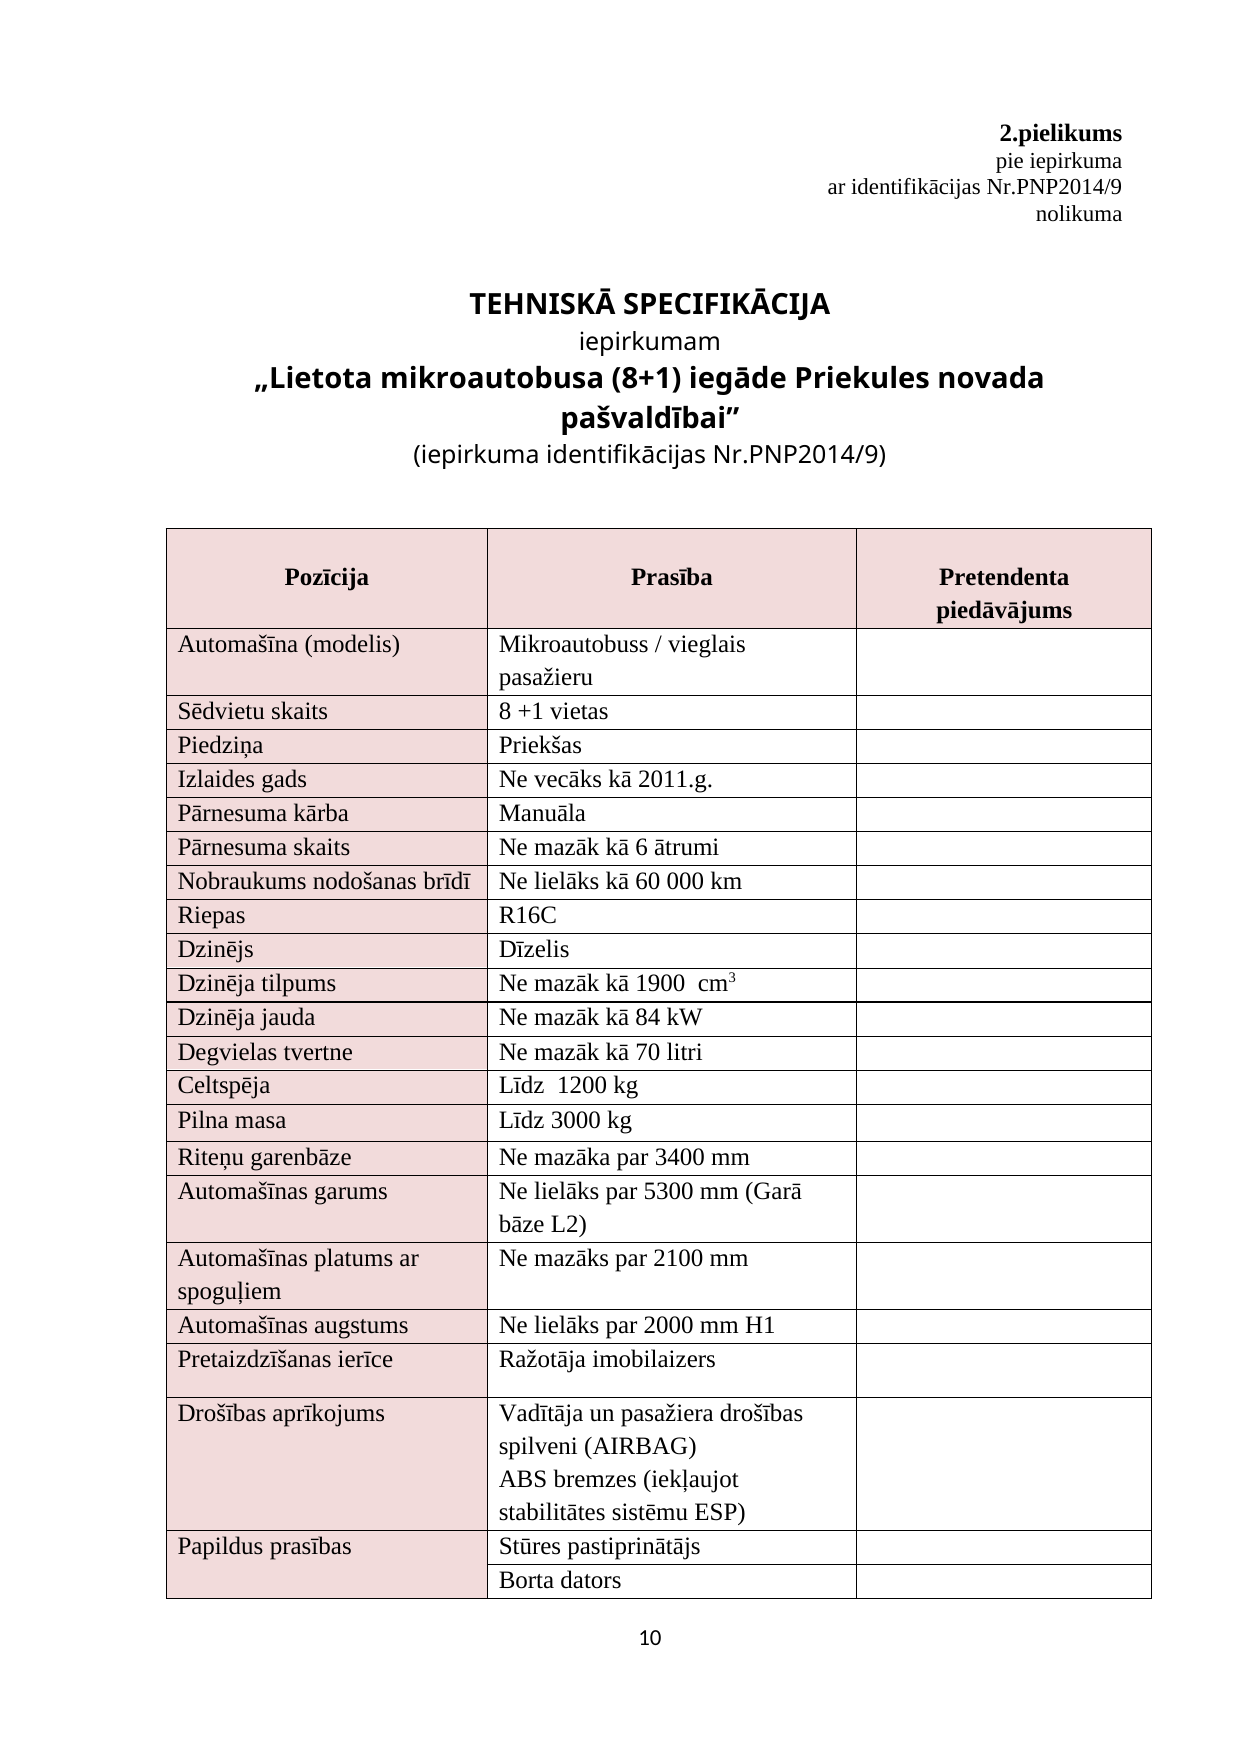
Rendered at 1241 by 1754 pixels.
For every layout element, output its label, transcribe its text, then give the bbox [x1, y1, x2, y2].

table_header Pozīcija [167, 529, 487, 628]
table_cell Ne lielāks par 5300 mm (Garā bāze L2) [488, 1176, 856, 1242]
table_cell [857, 900, 1151, 933]
table_cell Dzinēja tilpums [167, 969, 487, 1001]
table_cell Līdz 3000 kg [488, 1105, 856, 1141]
table_cell [857, 1243, 1151, 1309]
table_cell Ne mazāk kā 1900 cm3 [488, 969, 856, 1001]
table_cell Borta dators [488, 1565, 856, 1598]
table_cell Automašīnas garums [167, 1176, 487, 1242]
table_cell Līdz 1200 kg [488, 1071, 856, 1104]
table_cell Nobraukums nodošanas brīdī [167, 866, 487, 899]
table_cell Izlaides gads [167, 764, 487, 797]
table_cell Vadītāja un pasažiera drošības spilveni (AIRBAG) ABS bremzes (iekļaujot stabilitātes sistēmu ESP) [488, 1398, 856, 1530]
table_cell [857, 1565, 1151, 1598]
table_cell Papildus prasības [167, 1531, 487, 1598]
table_cell Ne vecāks kā 2011.g. [488, 764, 856, 797]
table_cell Pilna masa [167, 1105, 487, 1141]
table_cell Degvielas tvertne [167, 1037, 487, 1069]
table_cell Sēdvietu skaits [167, 696, 487, 729]
table_cell Pretaizdzīšanas ierīce [167, 1344, 487, 1397]
table_cell Priekšas [488, 730, 856, 763]
table_cell Celtspēja [167, 1071, 487, 1104]
table_cell [857, 629, 1151, 695]
table_cell Automašīnas augstums [167, 1310, 487, 1343]
table_cell Manuāla [488, 798, 856, 831]
table_cell Ne mazāks par 2100 mm [488, 1243, 856, 1309]
text „Lietota mikroautobusa (8+1) iegāde Priekules novada pašvaldībai” [177, 357, 1122, 437]
table_cell Ne lielāks kā 60 000 km [488, 866, 856, 899]
table_cell Ne mazāka par 3400 mm [488, 1142, 856, 1175]
table_cell [857, 969, 1151, 1001]
table_cell Drošības aprīkojums [167, 1398, 487, 1530]
table_cell Ražotāja imobilaizers [488, 1344, 856, 1397]
table_cell Ne mazāk kā 6 ātrumi [488, 832, 856, 865]
table_cell [857, 730, 1151, 763]
text ar identifikācijas Nr.PNP2014/9 [177, 173, 1122, 199]
table_cell Stūres pastiprinātājs [488, 1531, 856, 1564]
table_header Prasība [488, 529, 856, 628]
table_cell Pārnesuma skaits [167, 832, 487, 865]
table_cell R16C [488, 900, 856, 933]
text pie iepirkuma [177, 147, 1122, 173]
table_cell [857, 832, 1151, 865]
table_cell Dzinēja jauda [167, 1003, 487, 1036]
table_cell 8 +1 vietas [488, 696, 856, 729]
table_cell [857, 1142, 1151, 1175]
table_cell [857, 866, 1151, 899]
table_cell [857, 798, 1151, 831]
table_cell [857, 1037, 1151, 1069]
table_cell Mikroautobuss / vieglais pasažieru [488, 629, 856, 695]
table_cell Riepas [167, 900, 487, 933]
table_cell [857, 1003, 1151, 1036]
text (iepirkuma identifikācijas Nr.PNP2014/9) [177, 437, 1122, 471]
table_cell Dzinējs [167, 934, 487, 967]
table_cell [857, 1071, 1151, 1104]
table_cell Automašīna (modelis) [167, 629, 487, 695]
table_cell [857, 1531, 1151, 1564]
table_cell [857, 1105, 1151, 1141]
table_cell Riteņu garenbāze [167, 1142, 487, 1175]
table_header Pretendenta piedāvājums [857, 529, 1151, 628]
text iepirkumam [177, 323, 1122, 357]
table_cell Pārnesuma kārba [167, 798, 487, 831]
table_cell Dīzelis [488, 934, 856, 967]
table_cell [857, 1398, 1151, 1530]
table_cell [857, 1344, 1151, 1397]
table_cell [857, 934, 1151, 967]
table_cell [857, 764, 1151, 797]
table_cell [857, 1310, 1151, 1343]
table_cell Ne mazāk kā 84 kW [488, 1003, 856, 1036]
table_cell [857, 1176, 1151, 1242]
table_cell [857, 696, 1151, 729]
table_cell Ne mazāk kā 70 litri [488, 1037, 856, 1069]
table_cell Automašīnas platums ar spoguļiem [167, 1243, 487, 1309]
table_cell Ne lielāks par 2000 mm H1 [488, 1310, 856, 1343]
table_cell Piedziņa [167, 730, 487, 763]
text nolikuma [177, 199, 1122, 226]
text 2.pielikums [177, 118, 1122, 147]
text Tehniskā specifikācija [177, 283, 1122, 323]
